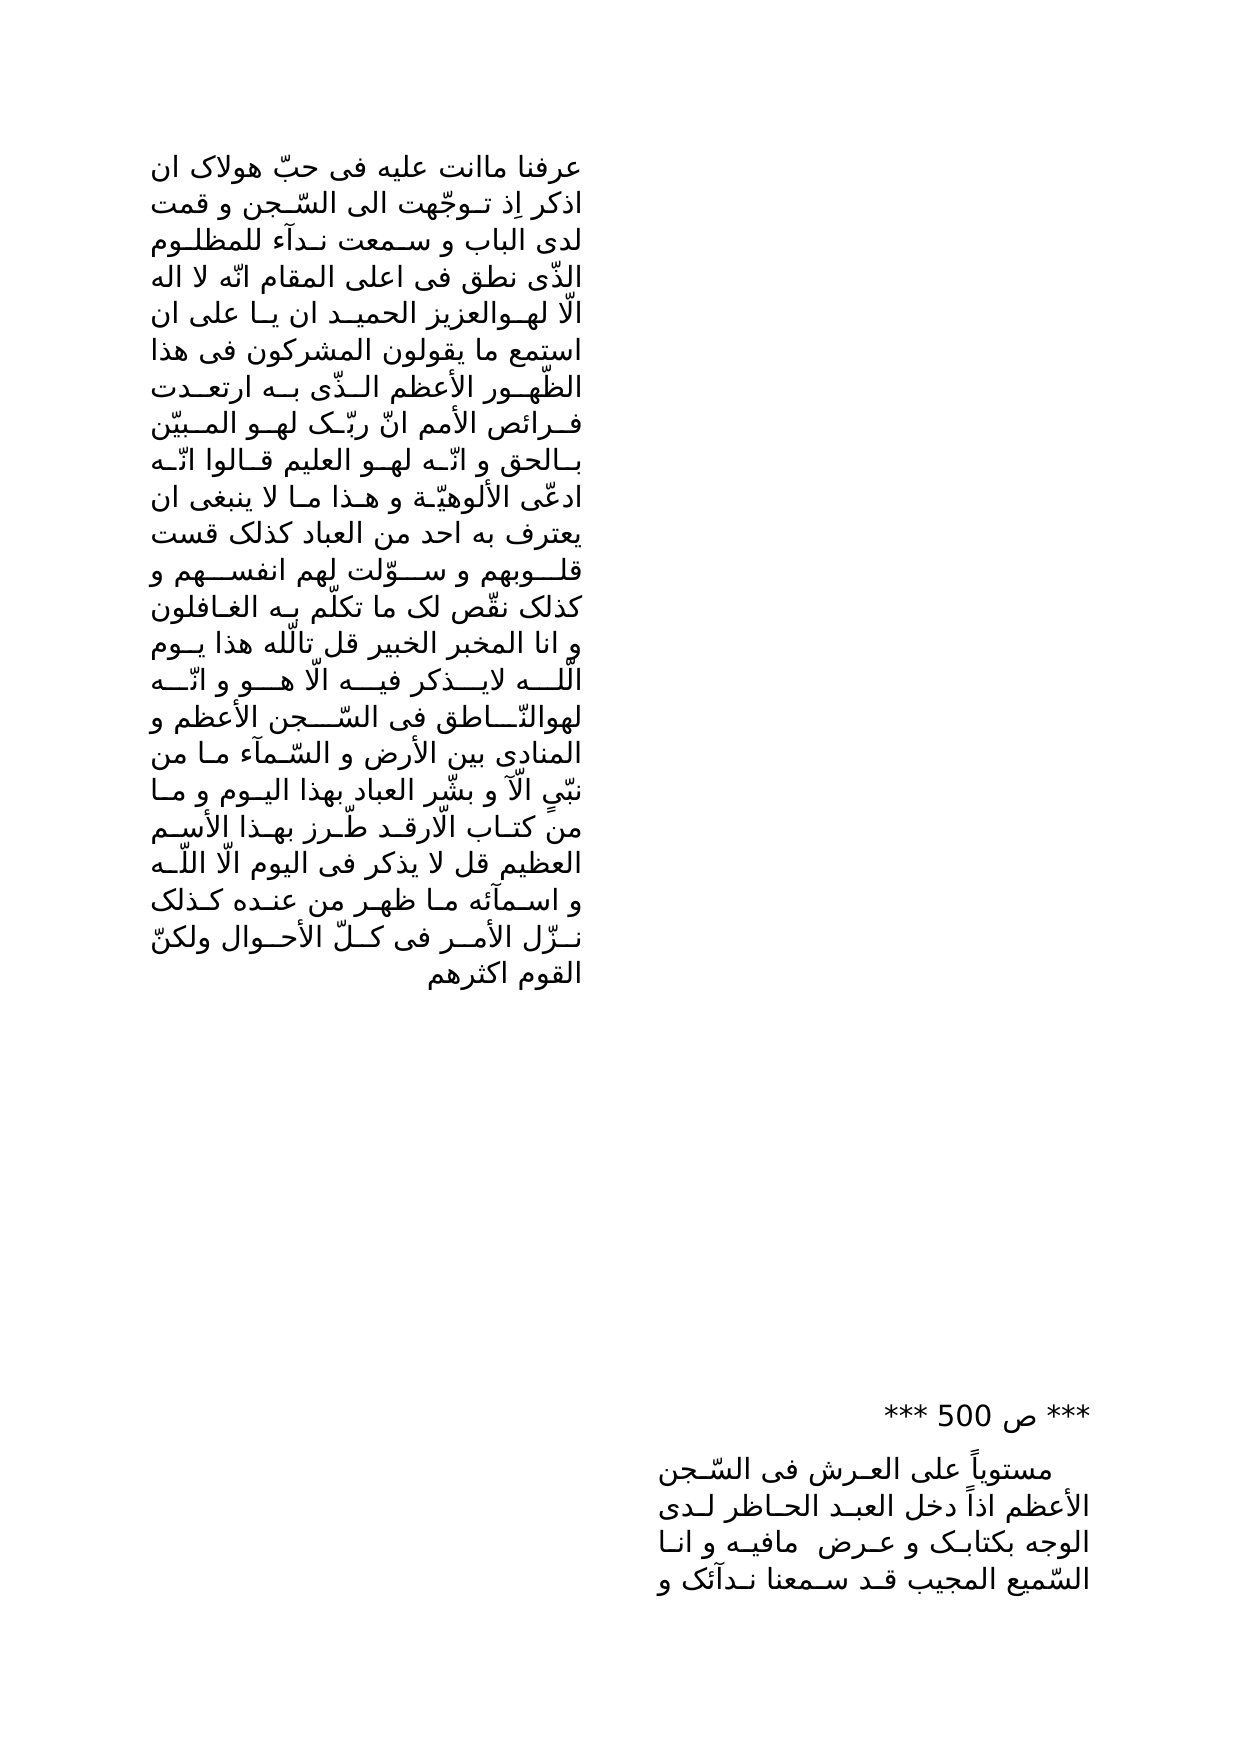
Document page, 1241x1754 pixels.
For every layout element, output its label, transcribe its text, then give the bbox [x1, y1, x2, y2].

text مستویاً علی العرش فی السّجن الأعظم اذاً دخل العبد الحاظر لدی الوجه بکتابک و عرض مافیه و انا السّمیع المجیب قد سمعنا ندآئک و عرفنا ماانت علیه فی حبّ هولاک ان اذکر اِذ توجّهت الی السّجن و قمت لدی الباب و سمعت ندآء للمظلوم الذّی نطق فی اعلی المقام انّه لا اله الّا لهوالعزیز الحمید ان یا علی ان استمع ما یقولون المشرکون فی هذا الظّهور الأعظم الذّی به ارتعدت فرائص الأمم انّ ربّک لهو المبیّن بالحق و انّه لهو العلیم قالوا انّه ادعّی الألوهیّة و هذا ما لا ینبغی ان یعترف به احد من العباد کذلک قست قلوبهم و سوّلت لهم انفسهم و کذلک نقّص لک ما تکلّم به الغافلون و انا المخبر الخبیر قل تالّله هذا یوم الّله لایذکر فیه الّا هو و انّه لهوالنّاطق فی السّجن الأعظم و المنادی بین الأرض و السّمآء ما من نبّیٍ الّآ و بشّر العباد بهذا الیوم و ما من کتاب الّارقد طّرز بهذا الأسم العظیم قل لا یذکر فی الیوم الّا اللّه و اسمآئه ما ظهر من عنده کذلک نزّل الأمر فی کلّ الأحوال ولکنّ القوم اکثرهم [658, 1452, 1090, 1596]
text مستویاً علی العرش فی السّجن الأعظم اذاً دخل العبد الحاظر لدی الوجه بکتابک و عرض مافیه و انا السّمیع المجیب قد سمعنا ندآئک و عرفنا ماانت علیه فی حبّ هولاک ان اذکر اِذ توجّهت الی السّجن و قمت لدی الباب و سمعت ندآء للمظلوم الذّی نطق فی اعلی المقام انّه لا اله الّا لهوالعزیز الحمید ان یا علی ان استمع ما یقولون المشرکون فی هذا الظّهور الأعظم الذّی به ارتعدت فرائص الأمم انّ ربّک لهو المبیّن بالحق و انّه لهو العلیم قالوا انّه ادعّی الألوهیّة و هذا ما لا ینبغی ان یعترف به احد من العباد کذلک قست قلوبهم و سوّلت لهم انفسهم و کذلک نقّص لک ما تکلّم به الغافلون و انا المخبر الخبیر قل تالّله هذا یوم الّله لایذکر فیه الّا هو و انّه لهوالنّاطق فی السّجن الأعظم و المنادی بین الأرض و السّمآء ما من نبّیٍ الّآ و بشّر العباد بهذا الیوم و ما من کتاب الّارقد طّرز بهذا الأسم العظیم قل لا یذکر فی الیوم الّا اللّه و اسمآئه ما ظهر من عنده کذلک نزّل الأمر فی کلّ الأحوال ولکنّ القوم اکثرهم [150, 150, 583, 991]
text *** ص 500 *** [658, 1399, 1090, 1433]
